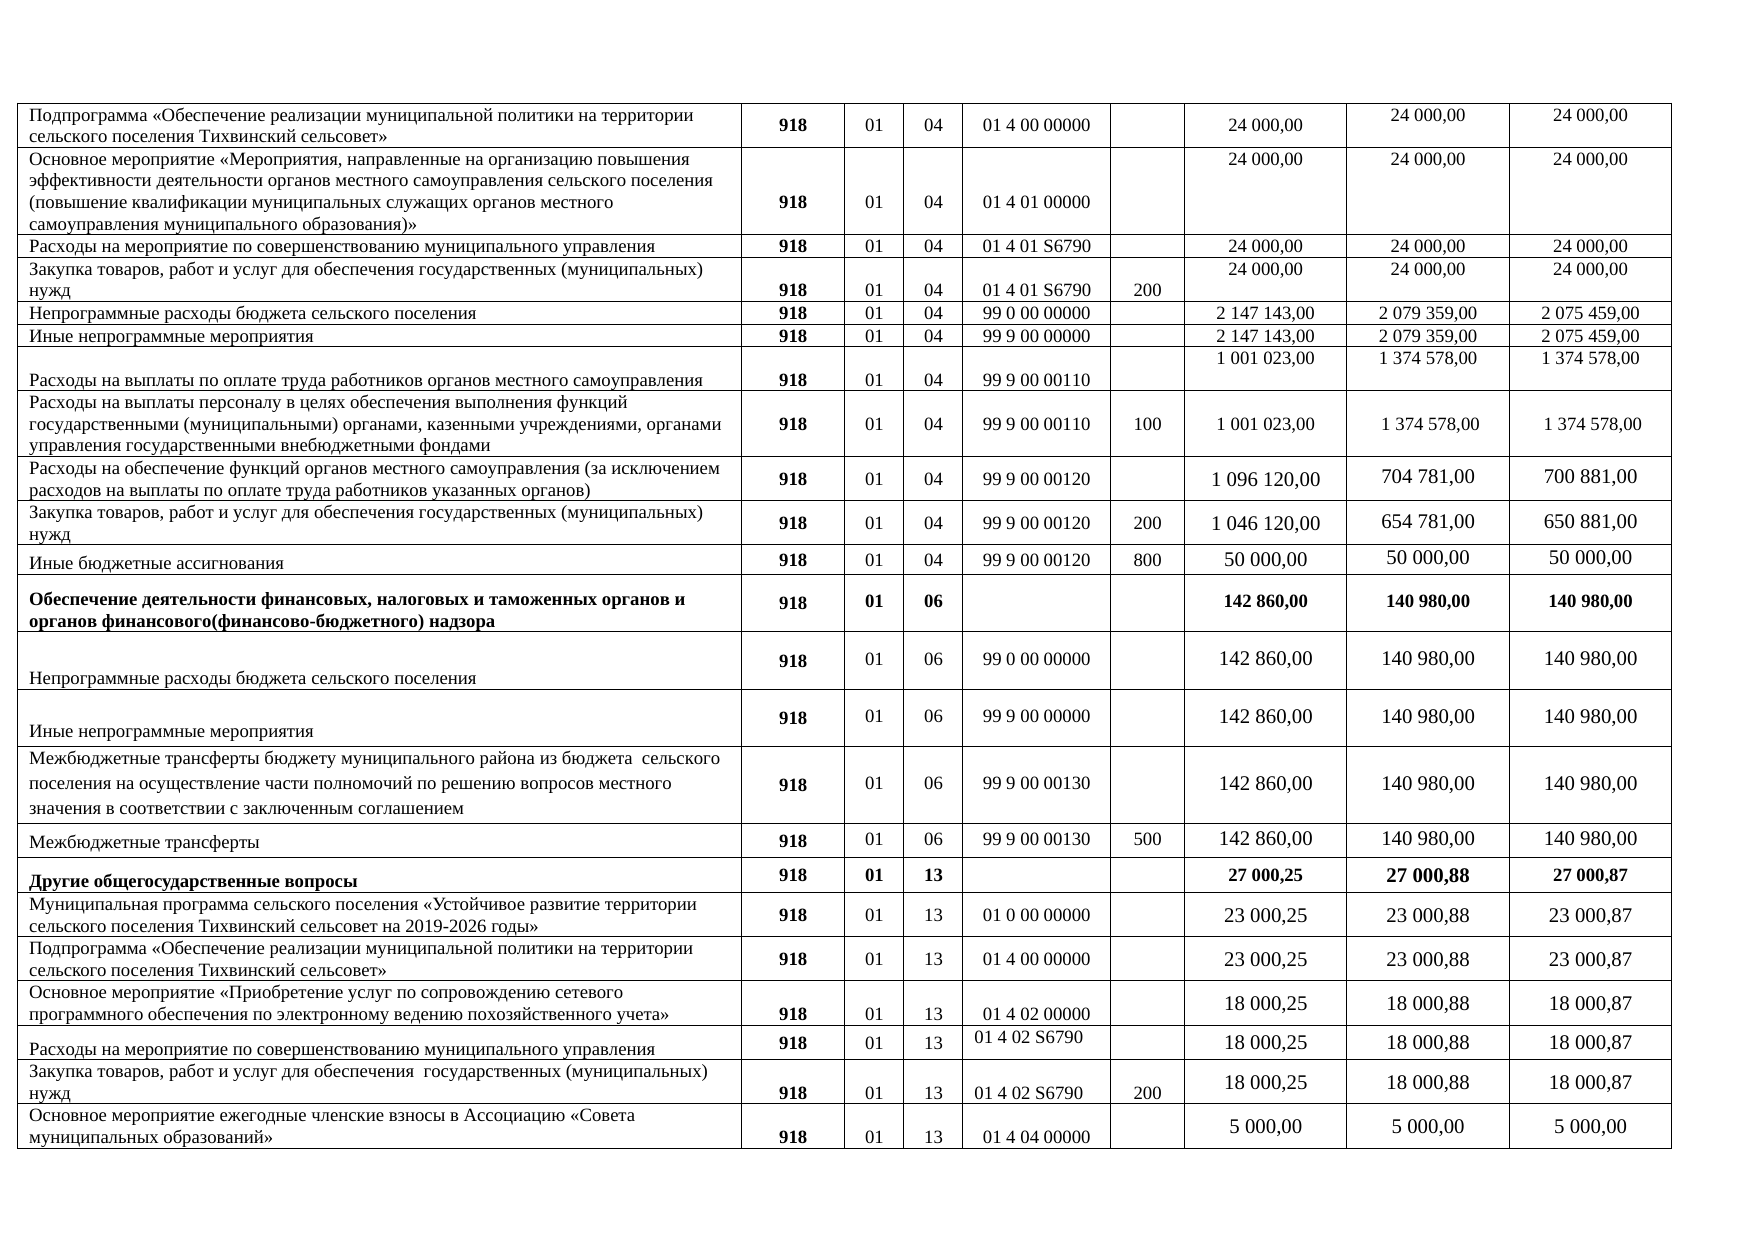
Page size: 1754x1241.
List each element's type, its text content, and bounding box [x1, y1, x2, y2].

table_cell 01 [845, 1060, 903, 1103]
table_cell 99 9 00 00120 [963, 545, 1110, 574]
table_cell 27 000,87 [1510, 858, 1671, 892]
table_cell 704 781,00 [1347, 457, 1509, 500]
table_cell Иные непрограммные мероприятия [18, 690, 741, 746]
table_cell 18 000,25 [1185, 981, 1346, 1024]
table_cell 01 [845, 858, 903, 892]
table_cell 24 000,00 [1510, 104, 1671, 147]
table_cell 04 [904, 302, 962, 323]
table_cell Непрограммные расходы бюджета сельского поселения [18, 302, 741, 323]
table_cell 24 000,00 [1347, 104, 1509, 147]
table_cell 23 000,88 [1347, 937, 1509, 980]
table_cell [1111, 858, 1184, 892]
table_cell 918 [742, 148, 844, 234]
table_cell 23 000,87 [1510, 893, 1671, 936]
table_cell 200 [1111, 258, 1184, 301]
table_cell 1 046 120,00 [1185, 501, 1346, 544]
table_cell 99 9 00 00000 [963, 325, 1110, 346]
table_cell 140 980,00 [1510, 575, 1671, 631]
table_cell 01 [845, 747, 903, 823]
table_cell 04 [904, 235, 962, 257]
table_cell 99 9 00 00120 [963, 457, 1110, 500]
table_cell Основное мероприятие «Мероприятия, направленные на организацию повышения эффективности деятельности органов местного самоуправления сельского поселения (повышение квалификации муниципальных служащих органов местного самоуправления муниципального образования)» [18, 148, 741, 234]
table_cell 13 [904, 858, 962, 892]
table_cell 100 [1111, 391, 1184, 456]
table_cell 99 0 00 00000 [963, 302, 1110, 323]
table_cell [1111, 235, 1184, 257]
table_cell 918 [742, 457, 844, 500]
table_cell 01 [845, 690, 903, 746]
table_cell 918 [742, 981, 844, 1024]
table_cell 01 4 00 00000 [963, 104, 1110, 147]
table_cell Межбюджетные трансферты бюджету муниципального района из бюджета сельского поселения на осуществление части полномочий по решению вопросов местного значения в соответствии с заключенным соглашением [18, 747, 741, 823]
table_cell Муниципальная программа сельского поселения «Устойчивое развитие территории сельского поселения Тихвинский сельсовет на 2019-2026 годы» [18, 893, 741, 936]
table_cell 918 [742, 937, 844, 980]
table_cell 918 [742, 1060, 844, 1103]
table_cell [1111, 347, 1184, 390]
table_cell 18 000,88 [1347, 1060, 1509, 1103]
table_cell 18 000,25 [1185, 1060, 1346, 1103]
table_cell 01 4 00 00000 [963, 937, 1110, 980]
table_cell 06 [904, 575, 962, 631]
table_cell Закупка товаров, работ и услуг для обеспечения государственных (муниципальных) нужд [18, 501, 741, 544]
table_cell Расходы на выплаты персоналу в целях обеспечения выполнения функций государственными (муниципальными) органами, казенными учреждениями, органами управления государственными внебюджетными фондами [18, 391, 741, 456]
table_cell 140 980,00 [1510, 690, 1671, 746]
table_cell 01 [845, 937, 903, 980]
table_cell 918 [742, 302, 844, 323]
table_cell 01 4 01 S6790 [963, 235, 1110, 257]
table_cell 2 079 359,00 [1347, 325, 1509, 346]
table_cell 01 [845, 148, 903, 234]
table_cell 01 [845, 545, 903, 574]
table_cell 200 [1111, 501, 1184, 544]
table_cell 13 [904, 1026, 962, 1059]
table_cell 24 000,00 [1510, 235, 1671, 257]
table_cell 918 [742, 1104, 844, 1147]
table_cell 24 000,00 [1185, 148, 1346, 234]
table_cell [1111, 325, 1184, 346]
table_cell [1111, 1104, 1184, 1147]
table_cell 99 9 00 00130 [963, 747, 1110, 823]
table_cell [1111, 104, 1184, 147]
table_cell [1111, 457, 1184, 500]
table_cell 918 [742, 258, 844, 301]
table_cell 140 980,00 [1347, 824, 1509, 857]
table_cell 654 781,00 [1347, 501, 1509, 544]
table_cell Основное мероприятие ежегодные членские взносы в Ассоциацию «Совета муниципальных образований» [18, 1104, 741, 1147]
table_cell Расходы на выплаты по оплате труда работников органов местного самоуправления [18, 347, 741, 390]
table_cell 2 075 459,00 [1510, 302, 1671, 323]
table_cell 99 9 00 00110 [963, 347, 1110, 390]
table_cell 01 [845, 824, 903, 857]
table_cell 27 000,88 [1347, 858, 1509, 892]
table_cell 918 [742, 545, 844, 574]
table_cell Основное мероприятие «Приобретение услуг по сопровождению сетевого программного обеспечения по электронному ведению похозяйственного учета» [18, 981, 741, 1024]
table_cell 1 374 578,00 [1347, 347, 1509, 390]
table_cell 99 9 00 00000 [963, 690, 1110, 746]
table_cell 1 374 578,00 [1347, 391, 1509, 456]
table_cell 18 000,87 [1510, 1060, 1671, 1103]
table_cell 1 374 578,00 [1510, 347, 1671, 390]
table_cell 918 [742, 391, 844, 456]
table_cell 50 000,00 [1185, 545, 1346, 574]
table_cell 27 000,25 [1185, 858, 1346, 892]
table_cell 24 000,00 [1510, 148, 1671, 234]
table_cell 23 000,87 [1510, 937, 1671, 980]
table_cell [1111, 632, 1184, 689]
table_cell 01 4 01 00000 [963, 148, 1110, 234]
table_cell [1111, 1026, 1184, 1059]
table_cell 01 [845, 391, 903, 456]
table_cell 918 [742, 858, 844, 892]
table_cell [1111, 893, 1184, 936]
table_cell 23 000,25 [1185, 893, 1346, 936]
table_cell 06 [904, 747, 962, 823]
table_cell Закупка товаров, работ и услуг для обеспечения государственных (муниципальных) нужд [18, 1060, 741, 1103]
table_cell 01 4 04 00000 [963, 1104, 1110, 1147]
table_cell Расходы на обеспечение функций органов местного самоуправления (за исключением расходов на выплаты по оплате труда работников указанных органов) [18, 457, 741, 500]
table_cell 99 0 00 00000 [963, 632, 1110, 689]
table_cell [1111, 575, 1184, 631]
table_cell 01 [845, 104, 903, 147]
table_cell 142 860,00 [1185, 632, 1346, 689]
table_cell 24 000,00 [1347, 148, 1509, 234]
table_cell 18 000,25 [1185, 1026, 1346, 1059]
table_cell 01 [845, 235, 903, 257]
table_cell 04 [904, 347, 962, 390]
table_cell 5 000,00 [1185, 1104, 1346, 1147]
table_cell [1111, 690, 1184, 746]
table_cell 918 [742, 347, 844, 390]
table_cell Подпрограмма «Обеспечение реализации муниципальной политики на территории сельского поселения Тихвинский сельсовет» [18, 937, 741, 980]
table_cell 01 [845, 501, 903, 544]
table_cell 5 000,00 [1347, 1104, 1509, 1147]
table_cell 1 001 023,00 [1185, 391, 1346, 456]
table_cell 99 9 00 00130 [963, 824, 1110, 857]
table_cell 04 [904, 457, 962, 500]
table_cell 140 980,00 [1510, 824, 1671, 857]
table_cell 200 [1111, 1060, 1184, 1103]
table_cell 99 9 00 00120 [963, 501, 1110, 544]
table_cell 142 860,00 [1185, 747, 1346, 823]
table_cell 04 [904, 391, 962, 456]
table_cell 140 980,00 [1347, 575, 1509, 631]
table_cell 24 000,00 [1347, 258, 1509, 301]
table_cell 01 4 02 00000 [963, 981, 1110, 1024]
table_cell 918 [742, 235, 844, 257]
table_cell 50 000,00 [1347, 545, 1509, 574]
table_cell 2 075 459,00 [1510, 325, 1671, 346]
table_cell 18 000,87 [1510, 981, 1671, 1024]
table_cell 140 980,00 [1347, 690, 1509, 746]
table_cell 500 [1111, 824, 1184, 857]
table_cell 13 [904, 937, 962, 980]
table_cell 01 [845, 981, 903, 1024]
table_cell 918 [742, 632, 844, 689]
table_cell 142 860,00 [1185, 575, 1346, 631]
table_cell 142 860,00 [1185, 824, 1346, 857]
table_cell 24 000,00 [1510, 258, 1671, 301]
table_cell 700 881,00 [1510, 457, 1671, 500]
table_cell 24 000,00 [1185, 104, 1346, 147]
table_cell 2 079 359,00 [1347, 302, 1509, 323]
table_cell 01 [845, 575, 903, 631]
table_cell 2 147 143,00 [1185, 302, 1346, 323]
table_cell 13 [904, 981, 962, 1024]
table_cell Межбюджетные трансферты [18, 824, 741, 857]
table_cell 13 [904, 1060, 962, 1103]
table_cell 18 000,87 [1510, 1026, 1671, 1059]
table_cell 24 000,00 [1185, 258, 1346, 301]
table_cell Иные бюджетные ассигнования [18, 545, 741, 574]
table_cell 918 [742, 325, 844, 346]
table_cell [1111, 148, 1184, 234]
table_cell 01 [845, 302, 903, 323]
table_cell 142 860,00 [1185, 690, 1346, 746]
table_cell 13 [904, 893, 962, 936]
table_cell 01 0 00 00000 [963, 893, 1110, 936]
table_cell Закупка товаров, работ и услуг для обеспечения государственных (муниципальных) нужд [18, 258, 741, 301]
table_cell 01 [845, 258, 903, 301]
table_cell 918 [742, 575, 844, 631]
table_cell 650 881,00 [1510, 501, 1671, 544]
table_cell [1111, 747, 1184, 823]
table_cell 01 [845, 893, 903, 936]
table_cell 918 [742, 501, 844, 544]
table_cell 18 000,88 [1347, 1026, 1509, 1059]
table_cell Расходы на мероприятие по совершенствованию муниципального управления [18, 235, 741, 257]
table_cell 918 [742, 690, 844, 746]
table_cell 140 980,00 [1510, 747, 1671, 823]
table_cell [1111, 302, 1184, 323]
table_cell 01 [845, 632, 903, 689]
table_cell 01 [845, 347, 903, 390]
table_cell 01 4 02 S6790 [963, 1060, 1110, 1103]
table_cell Непрограммные расходы бюджета сельского поселения [18, 632, 741, 689]
table_cell 140 980,00 [1510, 632, 1671, 689]
table_cell 13 [904, 1104, 962, 1147]
table_cell 01 [845, 1026, 903, 1059]
table_cell 140 980,00 [1347, 632, 1509, 689]
table_cell Расходы на мероприятие по совершенствованию муниципального управления [18, 1026, 741, 1059]
table_cell 01 [845, 1104, 903, 1147]
table_cell 918 [742, 104, 844, 147]
table_cell [963, 575, 1110, 631]
table_cell 18 000,88 [1347, 981, 1509, 1024]
table_cell Иные непрограммные мероприятия [18, 325, 741, 346]
table_cell 1 096 120,00 [1185, 457, 1346, 500]
table_cell 918 [742, 1026, 844, 1059]
table_cell 01 [845, 457, 903, 500]
table_cell 800 [1111, 545, 1184, 574]
table_cell 23 000,25 [1185, 937, 1346, 980]
table_cell 918 [742, 824, 844, 857]
table_cell 1 374 578,00 [1510, 391, 1671, 456]
table_cell [1111, 937, 1184, 980]
table_cell Подпрограмма «Обеспечение реализации муниципальной политики на территории сельского поселения Тихвинский сельсовет» [18, 104, 741, 147]
table_cell 01 4 02 S6790 [963, 1026, 1110, 1059]
table_cell 24 000,00 [1347, 235, 1509, 257]
table_cell [963, 858, 1110, 892]
table_cell 04 [904, 148, 962, 234]
table_cell 06 [904, 824, 962, 857]
table_cell 04 [904, 258, 962, 301]
table_cell 04 [904, 545, 962, 574]
table_cell [1111, 981, 1184, 1024]
table_cell 06 [904, 690, 962, 746]
table_cell 5 000,00 [1510, 1104, 1671, 1147]
table_cell 50 000,00 [1510, 545, 1671, 574]
table_cell 99 9 00 00110 [963, 391, 1110, 456]
table_cell Другие общегосударственные вопросы [18, 858, 741, 892]
table_cell 06 [904, 632, 962, 689]
table_cell 918 [742, 747, 844, 823]
table_cell 2 147 143,00 [1185, 325, 1346, 346]
table_cell 01 4 01 S6790 [963, 258, 1110, 301]
table_cell 918 [742, 893, 844, 936]
table_cell 04 [904, 104, 962, 147]
table_cell Обеспечение деятельности финансовых, налоговых и таможенных органов и органов финансового(финансово-бюджетного) надзора [18, 575, 741, 631]
table_cell 1 001 023,00 [1185, 347, 1346, 390]
table_cell 23 000,88 [1347, 893, 1509, 936]
table_cell 24 000,00 [1185, 235, 1346, 257]
table_cell 04 [904, 501, 962, 544]
table_cell 04 [904, 325, 962, 346]
table_cell 01 [845, 325, 903, 346]
table_cell 140 980,00 [1347, 747, 1509, 823]
